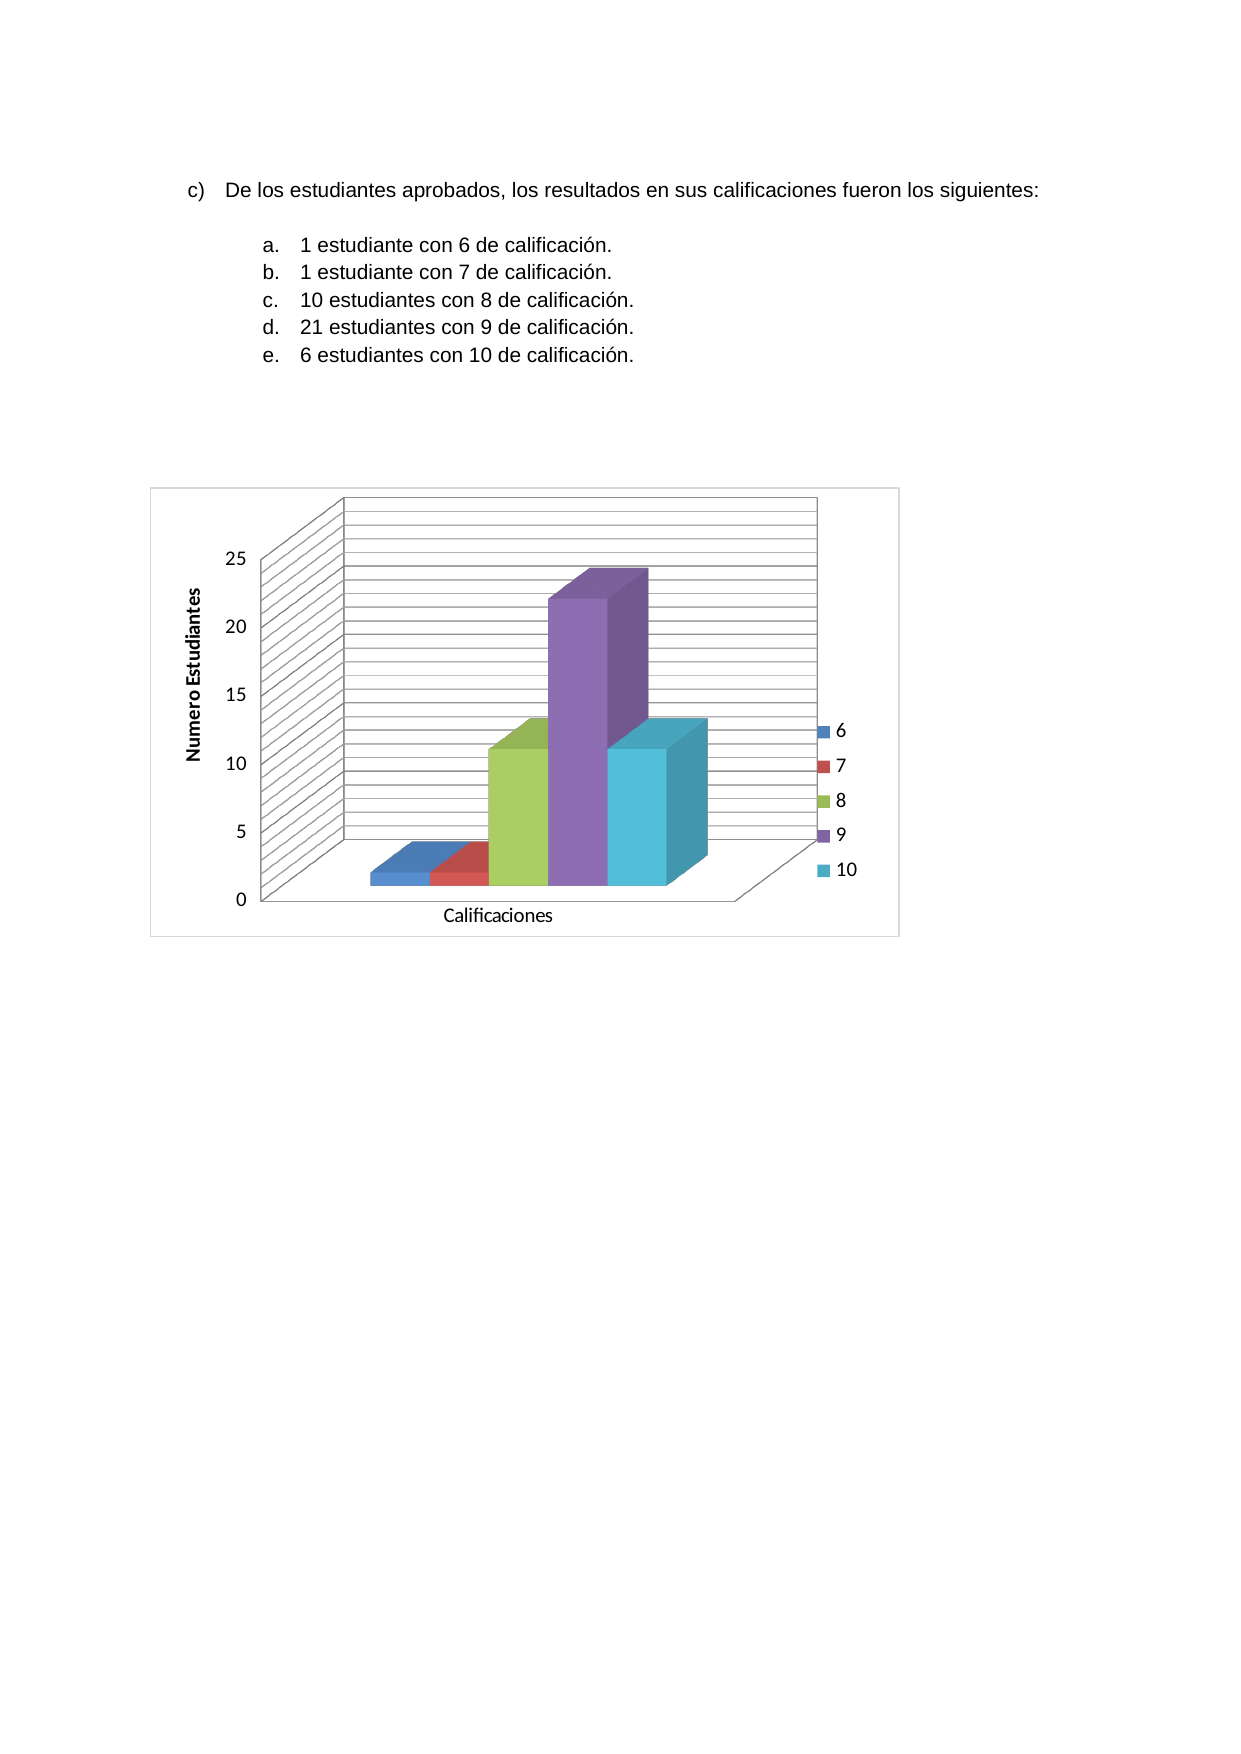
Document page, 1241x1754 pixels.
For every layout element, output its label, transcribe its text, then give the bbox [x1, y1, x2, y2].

list 10 estudiantes con 8 de calificación. [262, 287, 1090, 311]
list 6 estudiantes con 10 de calificación. [262, 342, 1090, 366]
list 21 estudiantes con 9 de calificación. [262, 315, 1090, 339]
list 1 estudiante con 6 de calificación. [262, 232, 1090, 256]
list 1 estudiante con 7 de calificación. [262, 260, 1090, 284]
list De los estudiantes aprobados, los resultados en sus calificaciones fueron los siguientes: [187, 177, 1090, 201]
